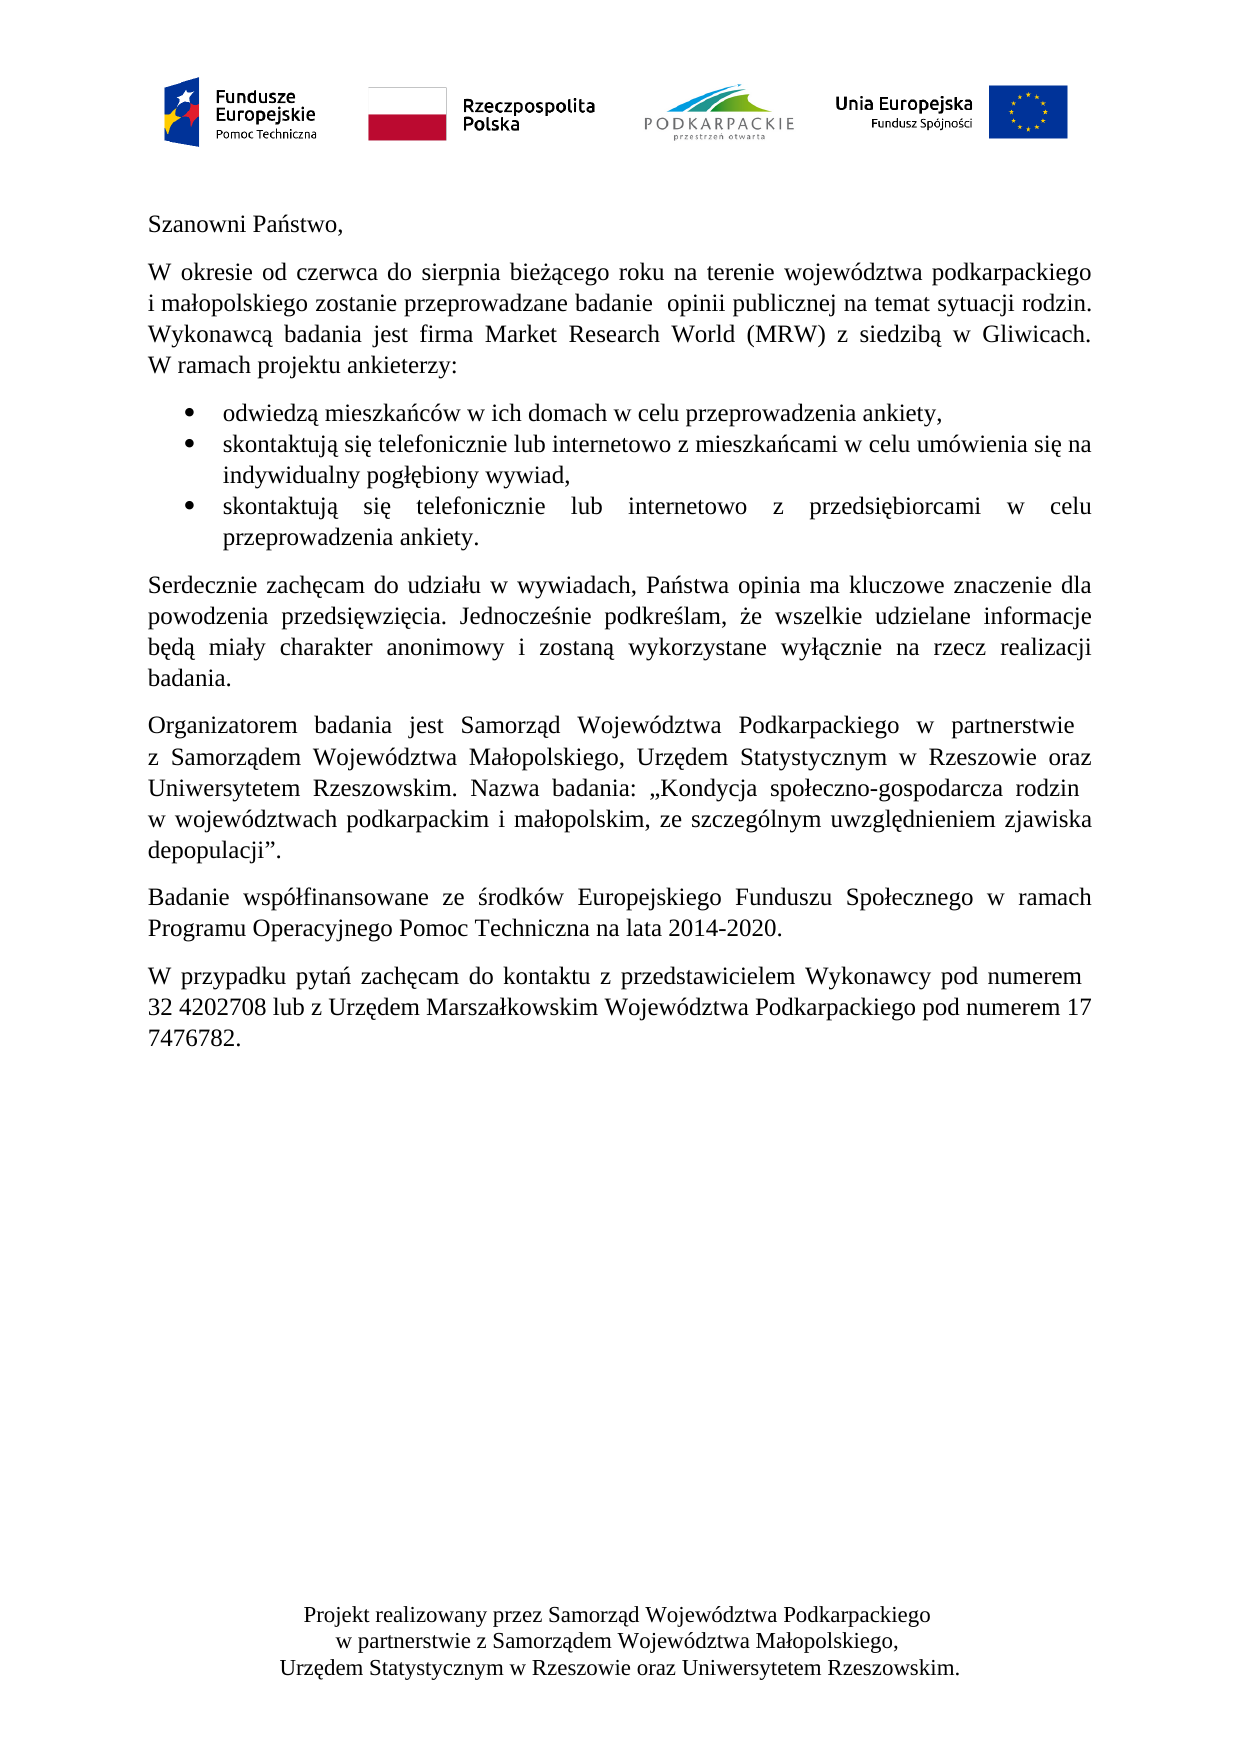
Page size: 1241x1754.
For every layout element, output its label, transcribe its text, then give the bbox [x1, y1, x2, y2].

text W przypadku pytań zachęcam do kontaktu z przedstawicielem Wykonawcy pod numerem 32 4202708 lub z Urzędem Marszałkowskim Województwa Podkarpackiego pod numerem 17 7476782. [148, 961, 1093, 1052]
text Organizatorem badania jest Samorząd Województwa Podkarpackiego w partnerstwie z Samorządem Województwa Małopolskiego, Urzędem Statystycznym w Rzeszowie oraz Uniwersytetem Rzeszowskim. Nazwa badania: „Kondycja społeczno-gospodarcza rodzin w województwach podkarpackim i małopolskim, ze szczególnym uwzględnieniem zjawiska depopulacji”. [148, 711, 1093, 863]
picture [147, 59, 1092, 165]
list skontaktują się telefonicznie lub internetowo z mieszkańcami w celu umówienia się na indywidualny pogłębiony wywiad, [185, 429, 1093, 489]
list odwiedzą mieszkańców w ich domach w celu przeprowadzenia ankiety, [185, 398, 1093, 427]
text Serdecznie zachęcam do udziału w wywiadach, Państwa opinia ma kluczowe znaczenie dla powodzenia przedsięwzięcia. Jednocześnie podkreślam, że wszelkie udzielane informacje będą miały charakter anonimowy i zostaną wykorzystane wyłącznie na rzecz realizacji badania. [148, 570, 1093, 692]
text Szanowni Państwo, [148, 209, 1093, 238]
text W okresie od czerwca do sierpnia bieżącego roku na terenie województwa podkarpackiego i małopolskiego zostanie przeprowadzane badanie opinii publicznej na temat sytuacji rodzin. Wykonawcą badania jest firma Market Research World (MRW) z siedzibą w Gliwicach. W ramach projektu ankieterzy: [148, 257, 1093, 379]
text Badanie współfinansowane ze środków Europejskiego Funduszu Społecznego w ramach Programu Operacyjnego Pomoc Techniczna na lata 2014-2020. [148, 882, 1093, 942]
list skontaktują się telefonicznie lub internetowo z przedsiębiorcami w celu przeprowadzenia ankiety. [185, 491, 1093, 551]
